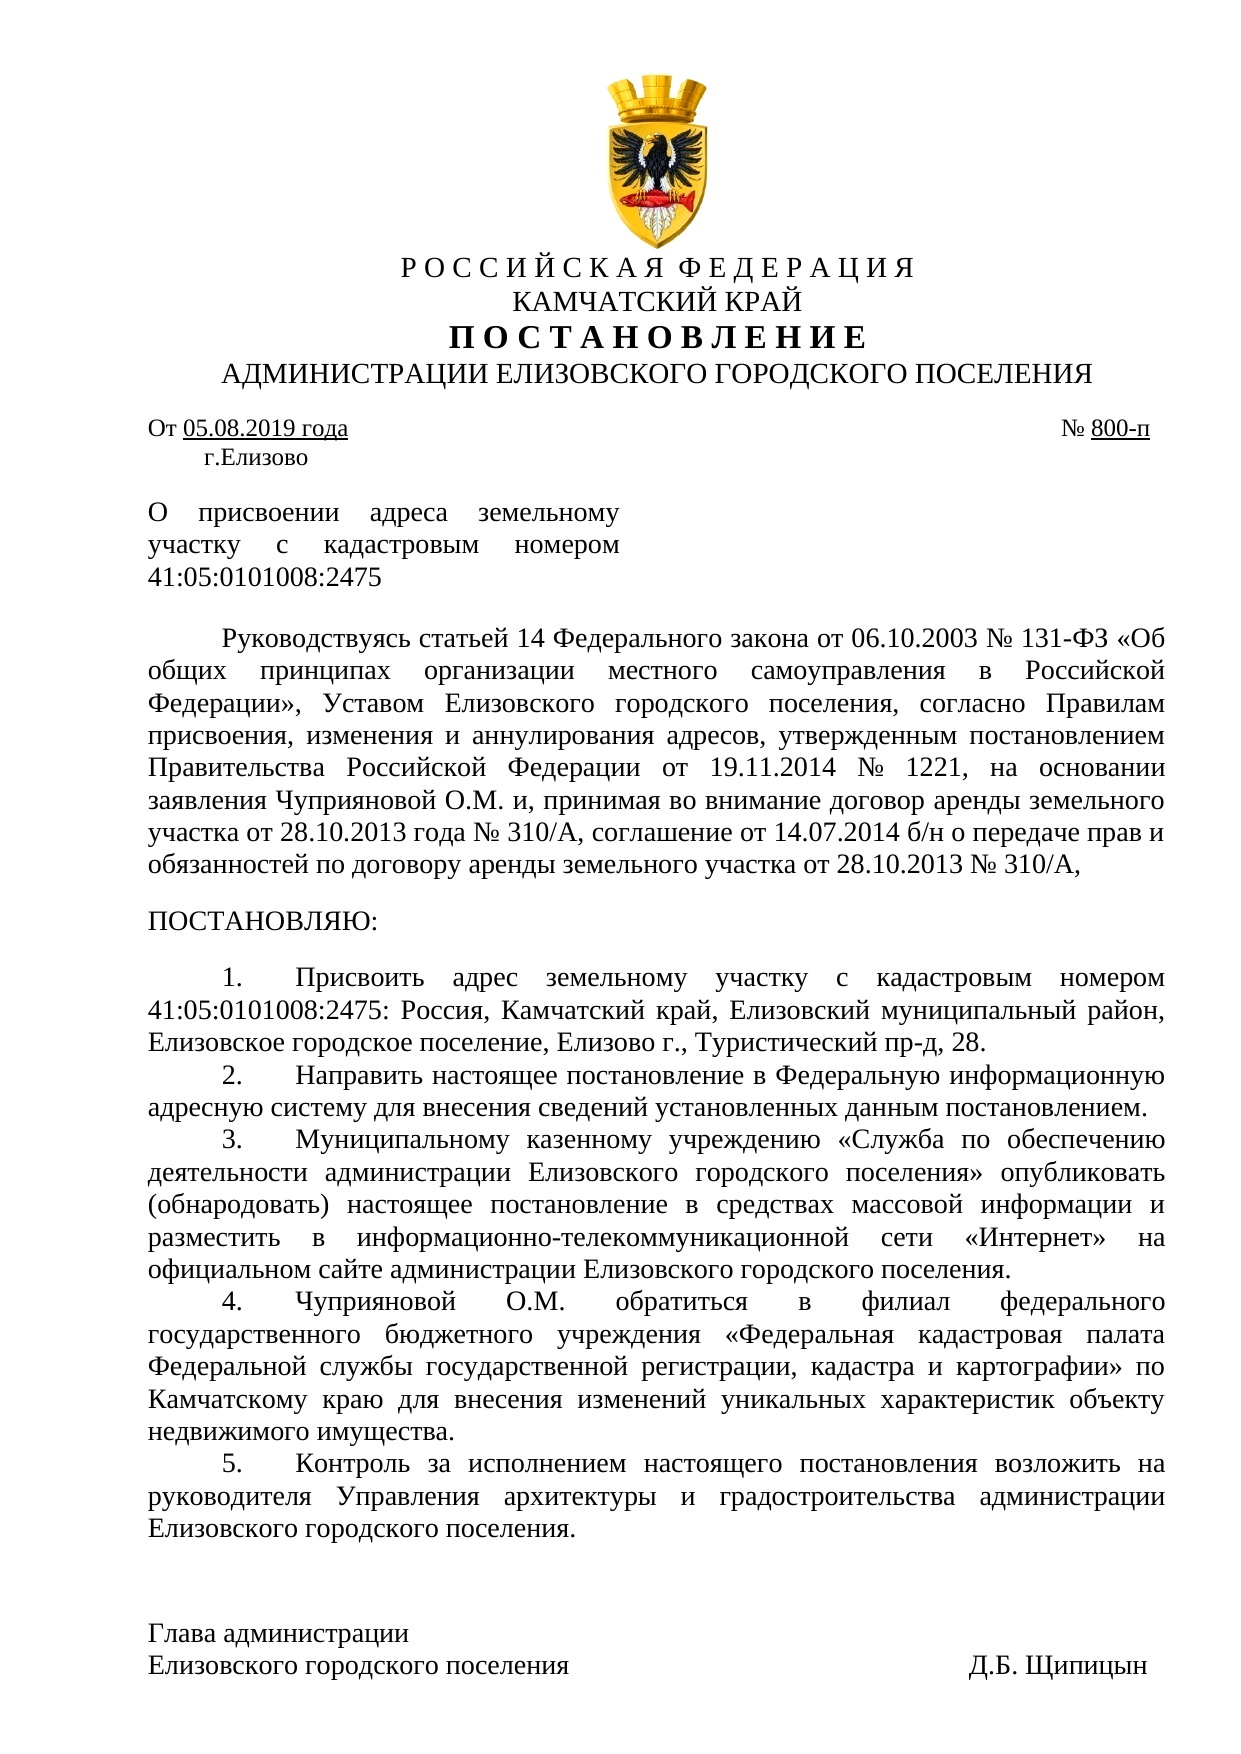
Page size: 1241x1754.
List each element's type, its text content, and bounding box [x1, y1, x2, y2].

text Руководствуясь статьей 14 Федерального закона от 06.10.2003 № 131-ФЗ «Об общих принципах организации местного самоуправления в Российской Федерации», Уставом Елизовского городского поселения, согласно Правилам присвоения, изменения и аннулирования адресов, утвержденным постановлением Правительства Российской Федерации от 19.11.2014 № 1221, на основании заявления Чуприяновой О.М. и, принимая во внимание договор аренды земельного участка от 28.10.2013 года № 310/А, соглашение от 14.07.2014 б/н о передаче прав и обязанностей по договору аренды земельного участка от 28.10.2013 № 310/А, [148, 621, 1167, 880]
list Чуприяновой О.М. обратиться в филиал федерального государственного бюджетного учреждения «Федеральная кадастровая палата Федеральной службы государственной регистрации, кадастра и картографии» по Камчатскому краю для внесения изменений уникальных характеристик объекту недвижимого имущества. [148, 1284, 1167, 1446]
text П О С Т А Н О В Л Е Н И Е [148, 317, 1167, 356]
text КАМЧАТСКИЙ КРАЙ [148, 284, 1167, 317]
text Р О С С И Й С К А Я Ф Е Д Е Р А Ц И Я [148, 250, 1167, 284]
list Контроль за исполнением настоящего постановления возложить на руководителя Управления архитектуры и градостроительства администрации Елизовского городского поселения. [148, 1446, 1167, 1544]
list Муниципальному казенному учреждению «Служба по обеспечению деятельности администрации Елизовского городского поселения» опубликовать (обнародовать) настоящее постановление в средствах массовой информации и разместить в информационно-телекоммуникационной сети «Интернет» на официальном сайте администрации Елизовского городского поселения. [148, 1122, 1167, 1284]
text ПОСТАНОВЛЯЮ: [148, 904, 1167, 936]
text Глава администрации [148, 1616, 1167, 1648]
text Елизовского городского поселения Д.Б. Щипицын [148, 1648, 1167, 1681]
text г.Елизово [148, 442, 1167, 471]
list Присвоить адрес земельному участку с кадастровым номером 41:05:0101008:2475: Россия, Камчатский край, Елизовский муниципальный район, Елизовское городское поселение, Елизово г., Туристический пр-д, 28. [148, 961, 1167, 1058]
text От 05.08.2019 года № 800-п [148, 413, 1167, 442]
list Направить настоящее постановление в Федеральную информационную адресную систему для внесения сведений установленных данным постановлением. [148, 1058, 1167, 1122]
text АДМИНИСТРАЦИИ ЕЛИЗОВСКОГО ГОРОДСКОГО ПОСЕЛЕНИЯ [148, 356, 1167, 389]
picture [590, 73, 724, 251]
text О присвоении адреса земельному участку с кадастровым номером 41:05:0101008:2475 [148, 495, 620, 592]
